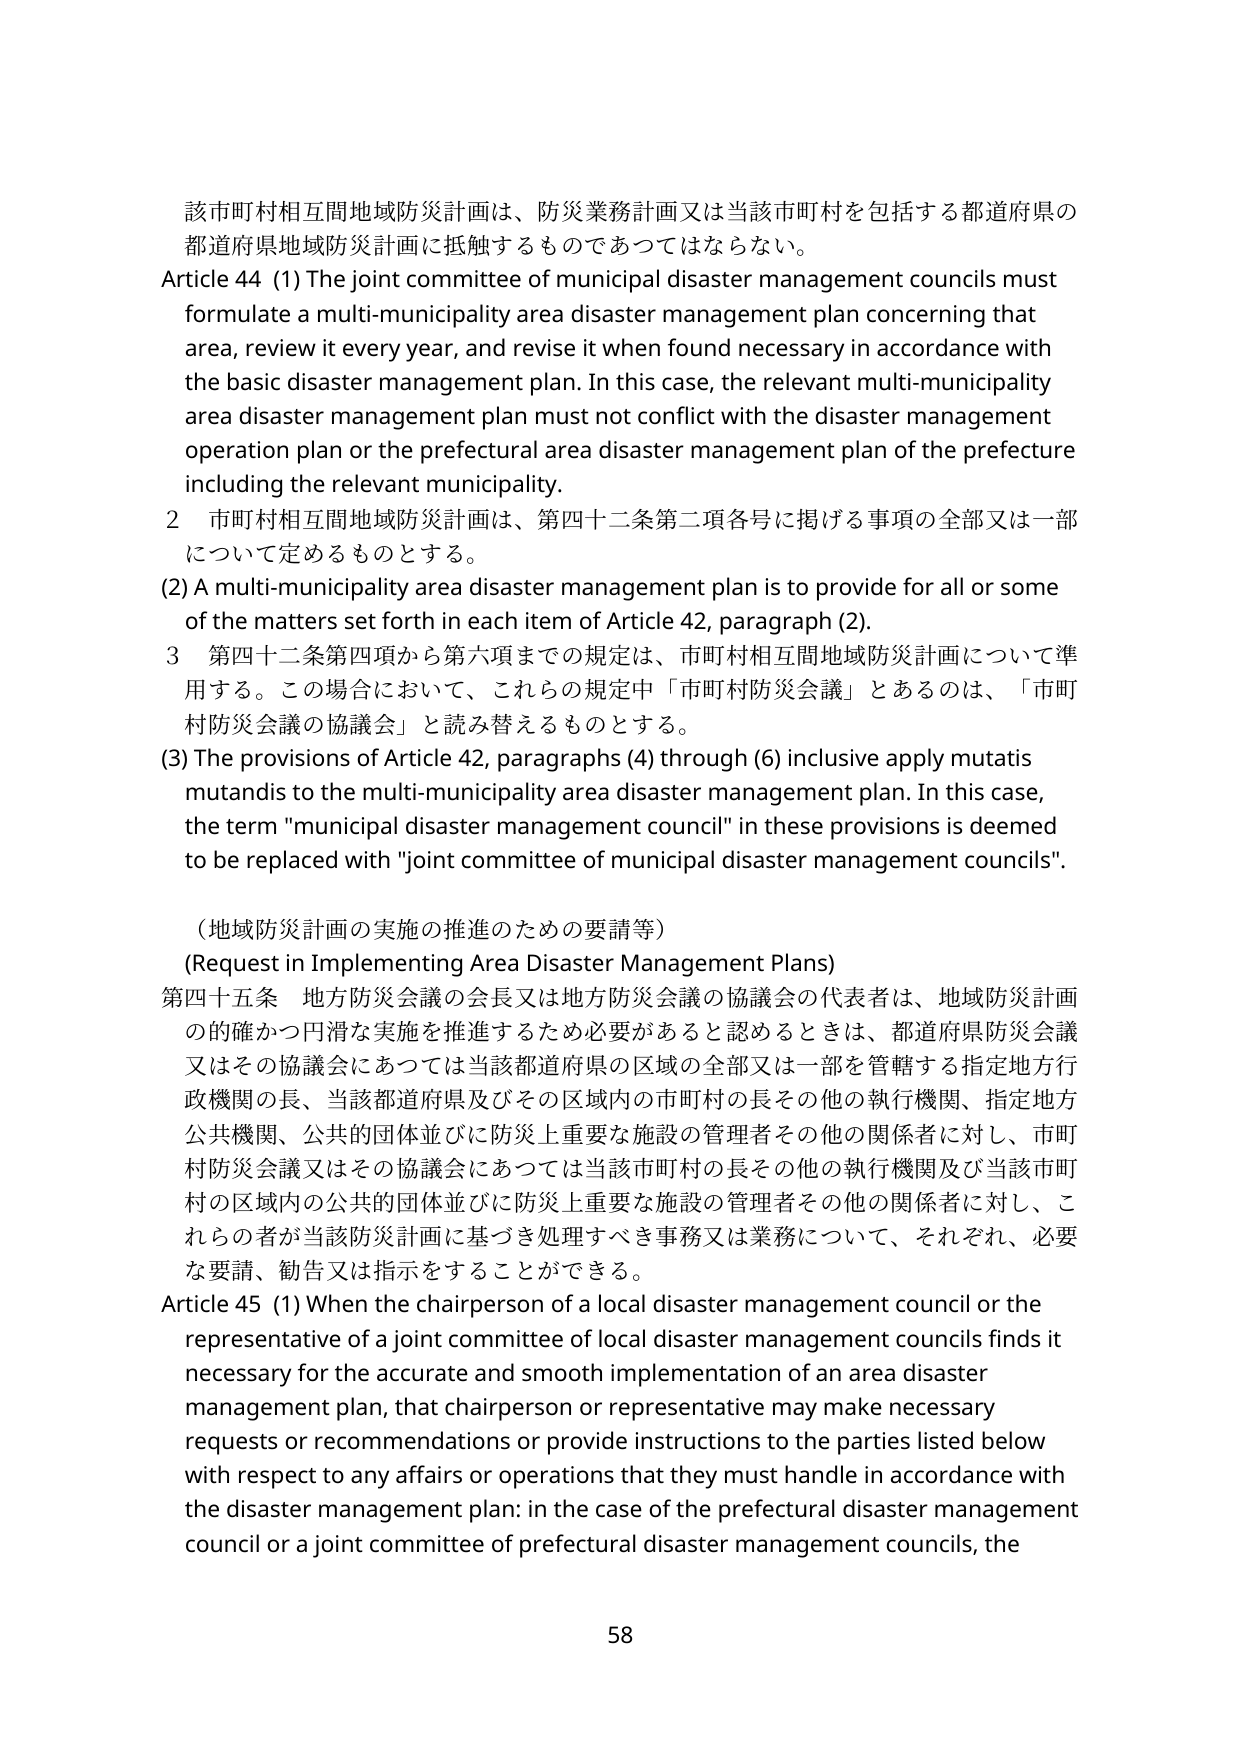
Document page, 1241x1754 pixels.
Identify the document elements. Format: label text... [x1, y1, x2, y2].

text ２ 市町村相互間地域防災計画は、第四十二条第二項各号に掲げる事項の全部又は一部について定めるものとする。 [161, 501, 1079, 569]
text Article 44 (1) The joint committee of municipal disaster management councils must formulate a multi-municipality area disaster management plan concerning that area, review it every year, and revise it when found necessary in accordance with the basic disaster management plan. In this case, the relevant multi-municipality area disaster management plan must not conflict with the disaster management operation plan or the prefectural area disaster management plan of the prefecture including the relevant municipality. [161, 262, 1079, 501]
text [161, 1287, 1079, 1560]
text ３ 第四十二条第四項から第六項までの規定は、市町村相互間地域防災計画について準用する。この場合において、これらの規定中「市町村防災会議」とあるのは、「市町村防災会議の協議会」と読み替えるものとする。 [161, 638, 1079, 740]
text 第四十五条 地方防災会議の会長又は地方防災会議の協議会の代表者は、地域防災計画の的確かつ円滑な実施を推進するため必要があると認めるときは、都道府県防災会議又はその協議会にあつては当該都道府県の区域の全部又は一部を管轄する指定地方行政機関の長、当該都道府県及びその区域内の市町村の長その他の執行機関、指定地方公共機関、公共的団体並びに防災上重要な施設の管理者その他の関係者に対し、市町村防災会議又はその協議会にあつては当該市町村の長その他の執行機関及び当該市町村の区域内の公共的団体並びに防災上重要な施設の管理者その他の関係者に対し、これらの者が当該防災計画に基づき処理すべき事務又は業務について、それぞれ、必要な要請、勧告又は指示をすることができる。 [161, 979, 1079, 1287]
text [161, 194, 1079, 262]
text (2) A multi-municipality area disaster management plan is to provide for all or some of the matters set forth in each item of Article 42, paragraph (2). [161, 569, 1079, 638]
text （地域防災計画の実施の推進のための要請等） [184, 911, 1079, 945]
text (Request in Implementing Area Disaster Management Plans) [184, 945, 1079, 979]
text (3) The provisions of Article 42, paragraphs (4) through (6) inclusive apply mutatis mutandis to the multi-municipality area disaster management plan. In this case, the term "municipal disaster management council" in these provisions is deemed to be replaced with "joint committee of municipal disaster management councils". [161, 740, 1079, 877]
